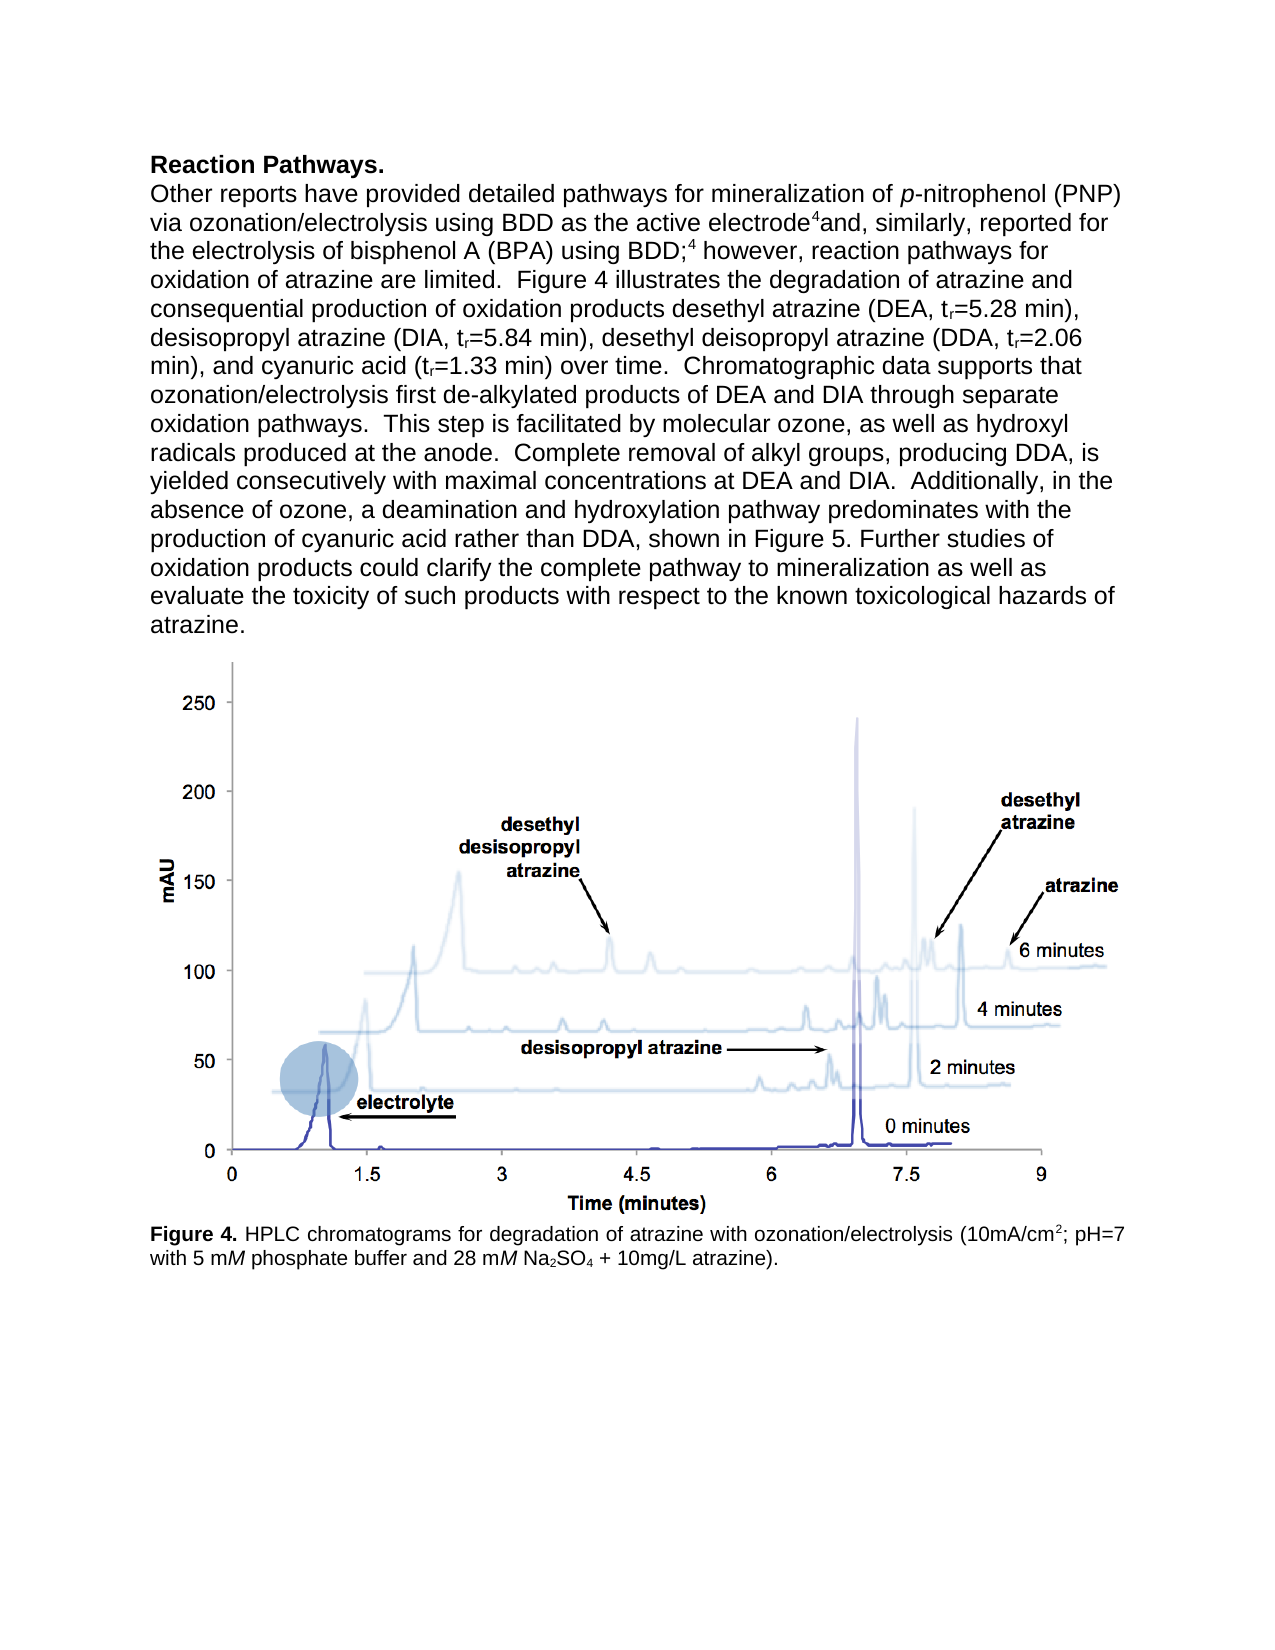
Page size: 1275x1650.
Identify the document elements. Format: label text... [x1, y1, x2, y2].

text Reaction Pathways. [150, 150, 1125, 179]
text Figure 4. HPLC chromatograms for degradation of atrazine with ozonation/electrolysis (10mA/cm2; pH=7 with 5 mM phosphate buffer and 28 mM Na2SO4 + 10mg/L atrazine). [150, 1222, 1125, 1270]
text Other reports have provided detailed pathways for mineralization of p-nitrophenol (PNP) via ozonation/electrolysis using BDD as the active electrode4and, similarly, reported for the electrolysis of bisphenol A (BPA) using BDD;4 however, reaction pathways for oxidation of atrazine are limited. Figure 4 illustrates the degradation of atrazine and consequential production of oxidation products desethyl atrazine (DEA, tr=5.28 min), desisopropyl atrazine (DIA, tr=5.84 min), desethyl deisopropyl atrazine (DDA, tr=2.06 min), and cyanuric acid (tr=1.33 min) over time. Chromatographic data supports that ozonation/electrolysis first de-alkylated products of DEA and DIA through separate oxidation pathways. This step is facilitated by molecular ozone, as well as hydroxyl radicals produced at the anode. Complete removal of alkyl groups, producing DDA, is yielded consecutively with maximal concentrations at DEA and DIA. Additionally, in the absence of ozone, a deamination and hydroxylation pathway predominates with the production of cyanuric acid rather than DDA, shown in Figure 5. Further studies of oxidation products could clarify the complete pathway to mineralization as well as evaluate the toxicity of such products with respect to the known toxicological hazards of atrazine. [150, 179, 1125, 639]
picture [150, 662, 1125, 1222]
